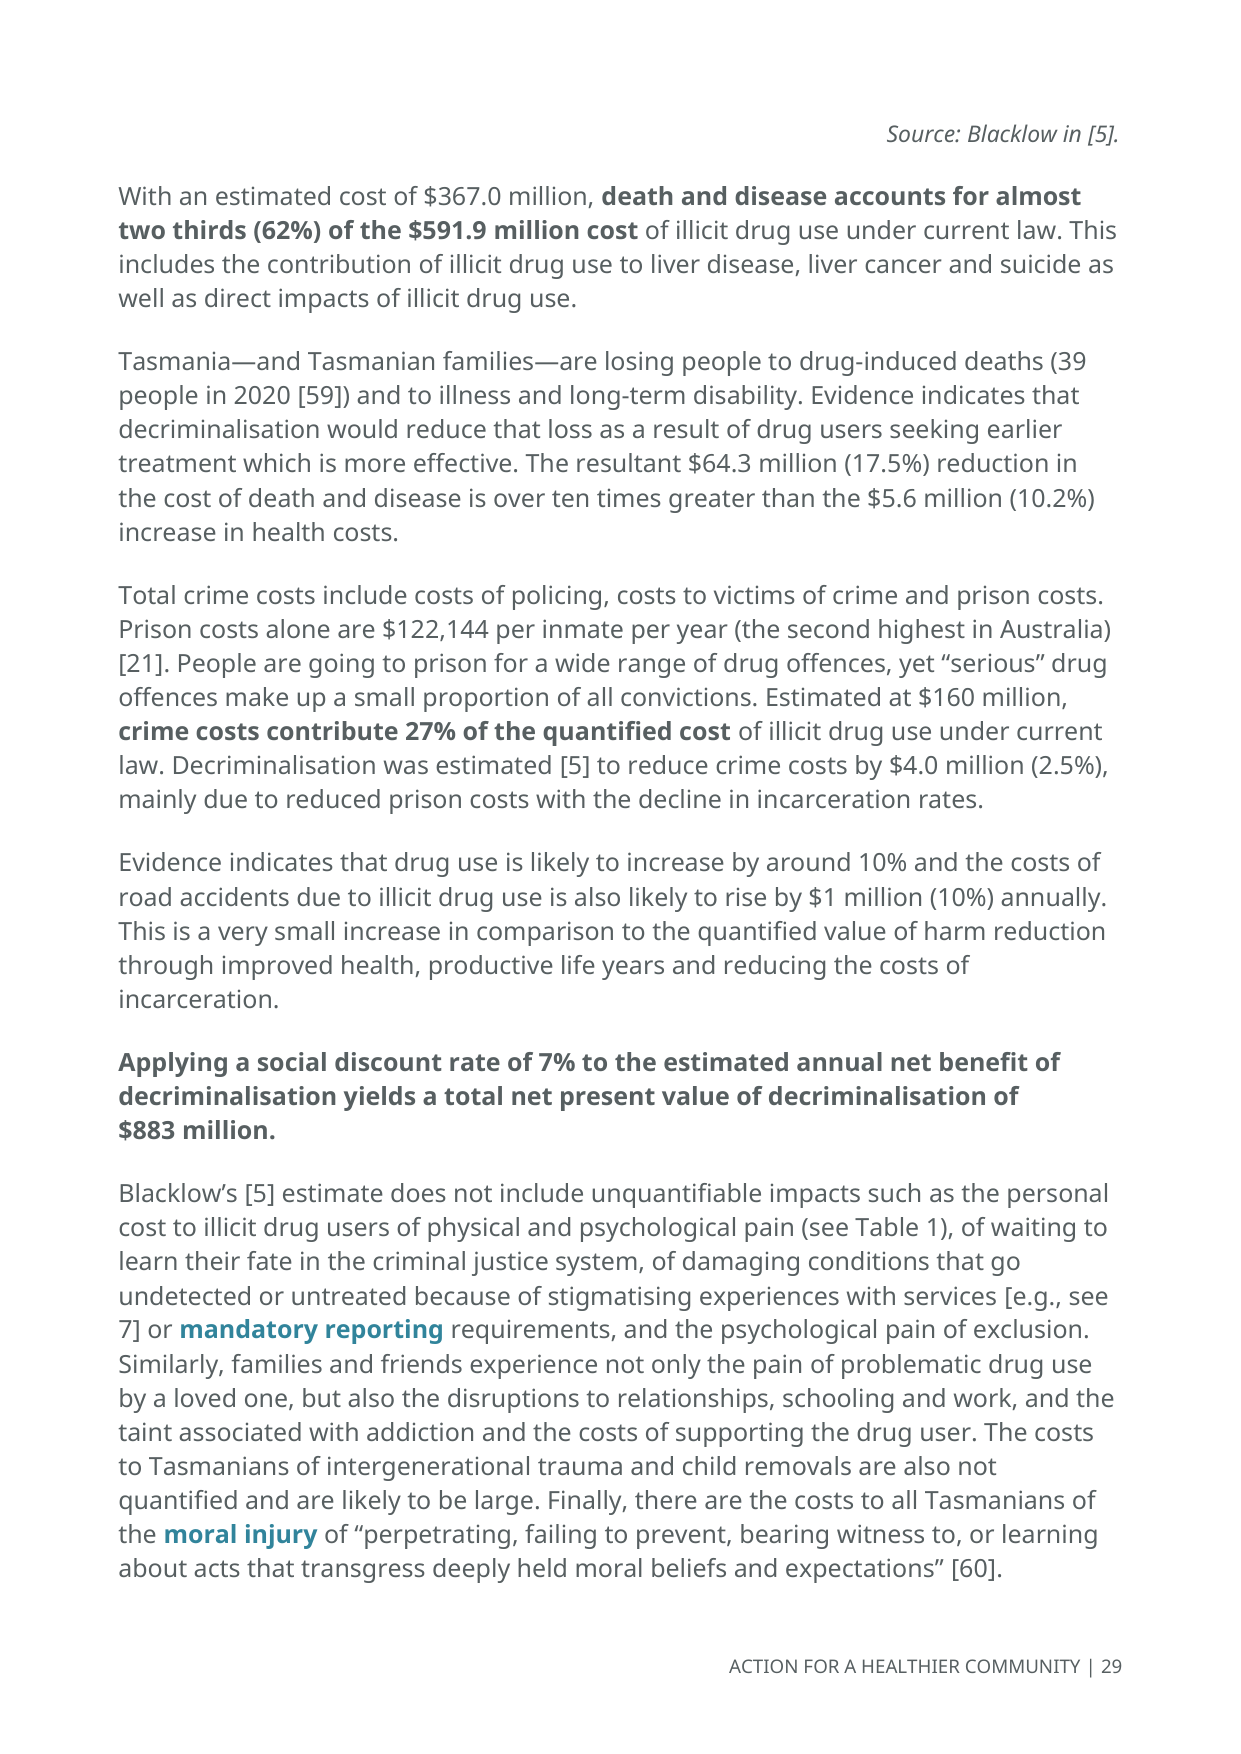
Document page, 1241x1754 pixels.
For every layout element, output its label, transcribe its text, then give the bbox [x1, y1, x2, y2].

text Tasmania—and Tasmanian families—are losing people to drug-induced deaths (39 people in 2020 [59]) and to illness and long-term disability. Evidence indicates that decriminalisation would reduce that loss as a result of drug users seeking earlier treatment which is more effective. The resultant $64.3 million (17.5%) reduction in the cost of death and disease is over ten times greater than the $5.6 million (10.2%) increase in health costs. [118, 344, 1122, 548]
text Blacklow’s [5] estimate does not include unquantifiable impacts such as the personal cost to illicit drug users of physical and psychological pain (see Table 1), of waiting to learn their fate in the criminal justice system, of damaging conditions that go undetected or untreated because of stigmatising experiences with services [e.g., see 7] or mandatory reporting requirements, and the psychological pain of exclusion. Similarly, families and friends experience not only the pain of problematic drug use by a loved one, but also the disruptions to relationships, schooling and work, and the taint associated with addiction and the costs of supporting the drug user. The costs to Tasmanians of intergenerational trauma and child removals are also not quantified and are likely to be large. Finally, there are the costs to all Tasmanians of the moral injury of “perpetrating, failing to prevent, bearing witness to, or learning about acts that transgress deeply held moral beliefs and expectations” [60]. [118, 1176, 1122, 1585]
text Evidence indicates that drug use is likely to increase by around 10% and the costs of road accidents due to illicit drug use is also likely to rise by $1 million (10%) annually. This is a very small increase in comparison to the quantified value of harm reduction through improved health, productive life years and reducing the costs of incarceration. [118, 845, 1122, 1015]
text Applying a social discount rate of 7% to the estimated annual net benefit of decriminalisation yields a total net present value of decriminalisation of $883 million. [118, 1044, 1122, 1147]
text Total crime costs include costs of policing, costs to victims of crime and prison costs. Prison costs alone are $122,144 per inmate per year (the second highest in Australia) [21]. People are going to prison for a wide range of drug offences, yet “serious” drug offences make up a small proportion of all convictions. Estimated at $160 million, crime costs contribute 27% of the quantified cost of illicit drug use under current law. Decriminalisation was estimated [5] to reduce crime costs by $4.0 million (2.5%), mainly due to reduced prison costs with the decline in incarceration rates. [118, 577, 1122, 816]
text With an estimated cost of $367.0 million, death and disease accounts for almost two thirds (62%) of the $591.9 million cost of illicit drug use under current law. This includes the contribution of illicit drug use to liver disease, liver cancer and suicide as well as direct impacts of illicit drug use. [118, 178, 1122, 315]
text Source: Blacklow in [5]. [118, 118, 1122, 149]
